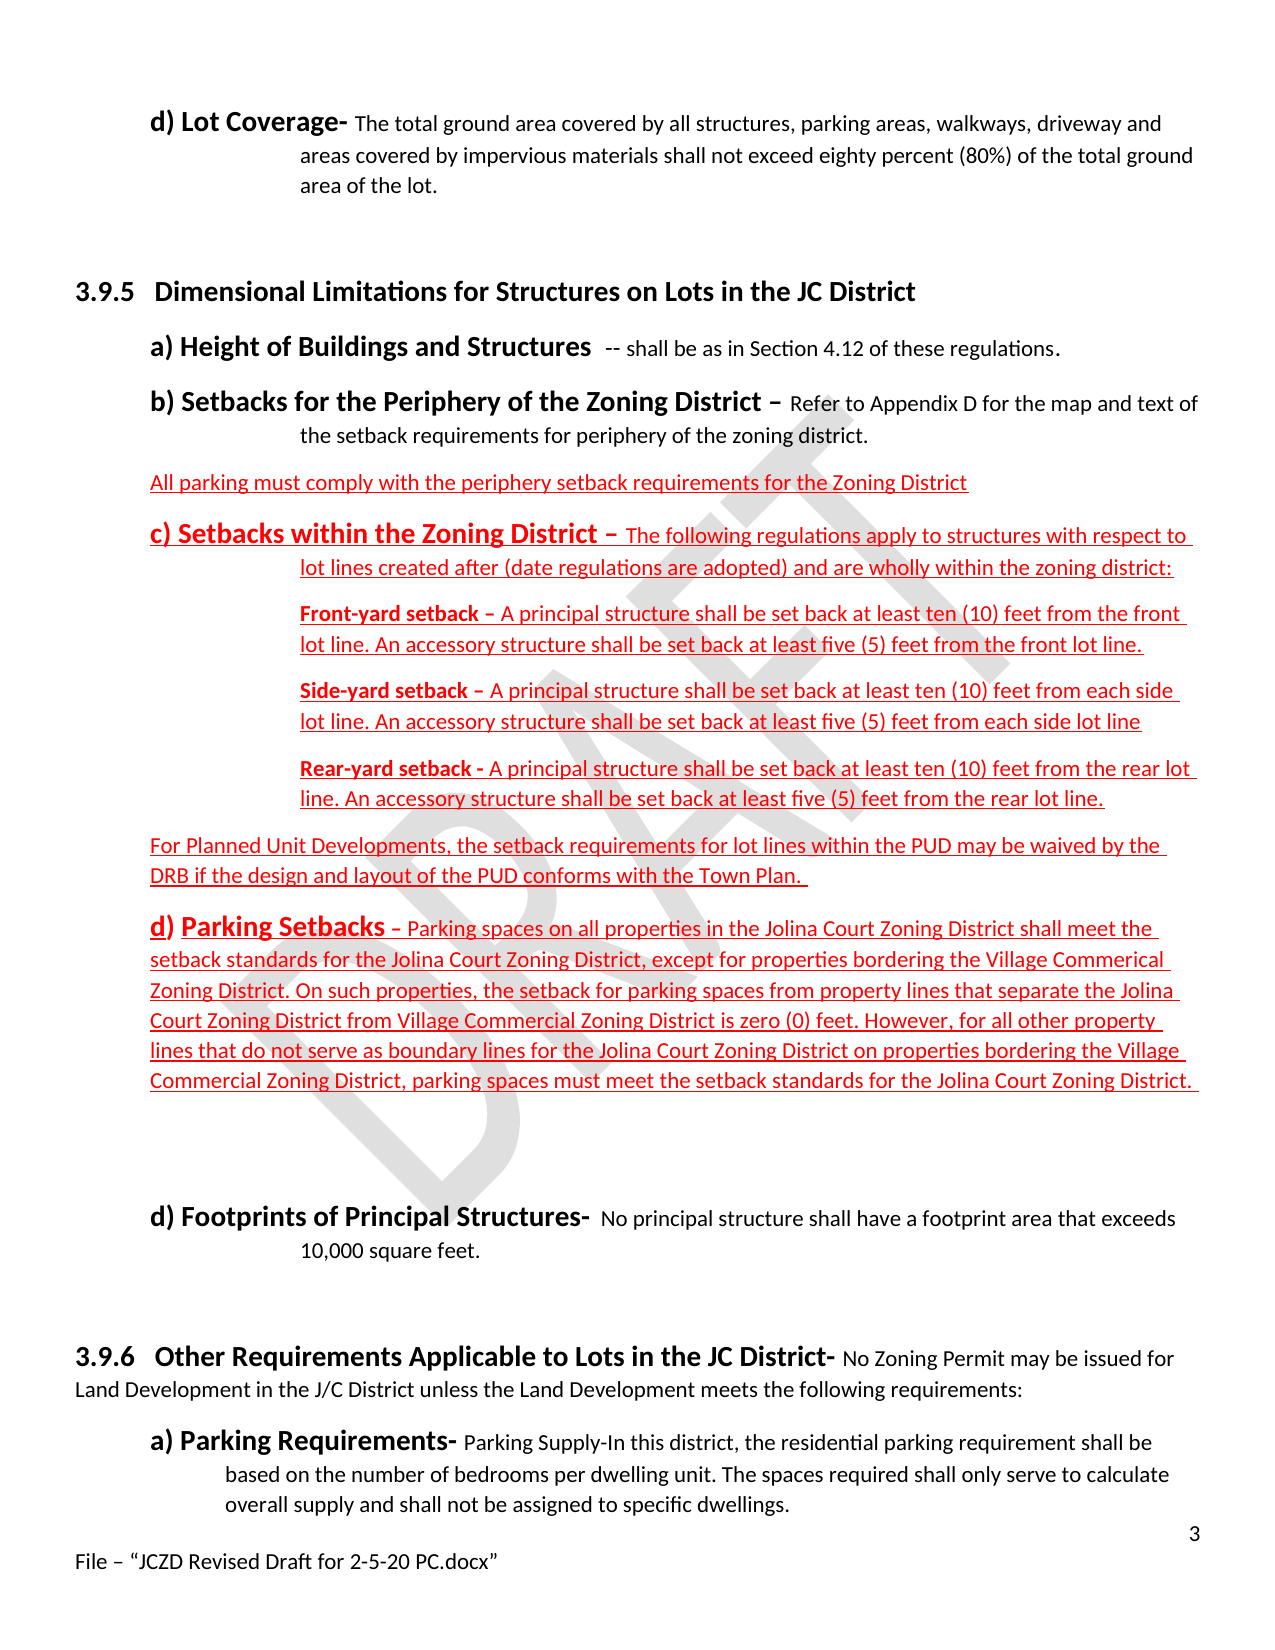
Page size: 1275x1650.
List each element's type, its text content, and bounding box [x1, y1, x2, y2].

text 3.9.5 Dimensional Limitations for Structures on Lots in the JC District [75, 273, 1200, 309]
text For Planned Unit Developments, the setback requirements for lot lines within the PUD may be waived by the DRB if the design and layout of the PUD conforms with the Town Plan. [150, 831, 1200, 889]
text d) Parking Setbacks – Parking spaces on all properties in the Jolina Court Zoning District shall meet the setback standards for the Jolina Court Zoning District, except for properties bordering the Village Commerical Zoning District. On such properties, the setback for parking spaces from property lines that separate the Jolina Court Zoning District from Village Commercial Zoning District is zero (0) feet. However, for all other property lines that do not serve as boundary lines for the Jolina Court Zoning District on properties bordering the Village Commercial Zoning District, parking spaces must meet the setback standards for the Jolina Court Zoning District. [150, 908, 1200, 1094]
text d) Lot Coverage- The total ground area covered by all structures, parking areas, walkways, driveway and areas covered by impervious materials shall not exceed eighty percent (80%) of the total ground area of the lot. [150, 103, 1200, 199]
text Front-yard setback – A principal structure shall be set back at least ten (10) feet from the front lot line. An accessory structure shall be set back at least five (5) feet from the front lot line. [150, 599, 1200, 658]
text 3.9.6 Other Requirements Applicable to Lots in the JC District- No Zoning Permit may be issued for Land Development in the J/C District unless the Land Development meets the following requirements: [75, 1338, 1200, 1404]
text All parking must comply with the periphery setback requirements for the Zoning District [150, 468, 1200, 496]
text b) Setbacks for the Periphery of the Zoning District – Refer to Appendix D for the map and text of the setback requirements for periphery of the zoning district. [150, 383, 1200, 449]
text a) Parking Requirements- Parking Supply-In this district, the residential parking requirement shall be based on the number of bedrooms per dwelling unit. The spaces required shall only serve to calculate overall supply and shall not be assigned to specific dwellings. [150, 1422, 1200, 1518]
text Rear-yard setback - A principal structure shall be set back at least ten (10) feet from the rear lot line. An accessory structure shall be set back at least five (5) feet from the rear lot line. [150, 754, 1200, 812]
text c) Setbacks within the Zoning District – The following regulations apply to structures with respect to lot lines created after (date regulations are adopted) and are wholly within the zoning district: [150, 515, 1200, 581]
text a) Height of Buildings and Structures -- shall be as in Section 4.12 of these regulations. [150, 328, 1200, 364]
text d) Footprints of Principal Structures- No principal structure shall have a footprint area that exceeds 10,000 square feet. [150, 1198, 1200, 1264]
text Side-yard setback – A principal structure shall be set back at least ten (10) feet from each side lot line. An accessory structure shall be set back at least five (5) feet from each side lot line [150, 677, 1200, 735]
